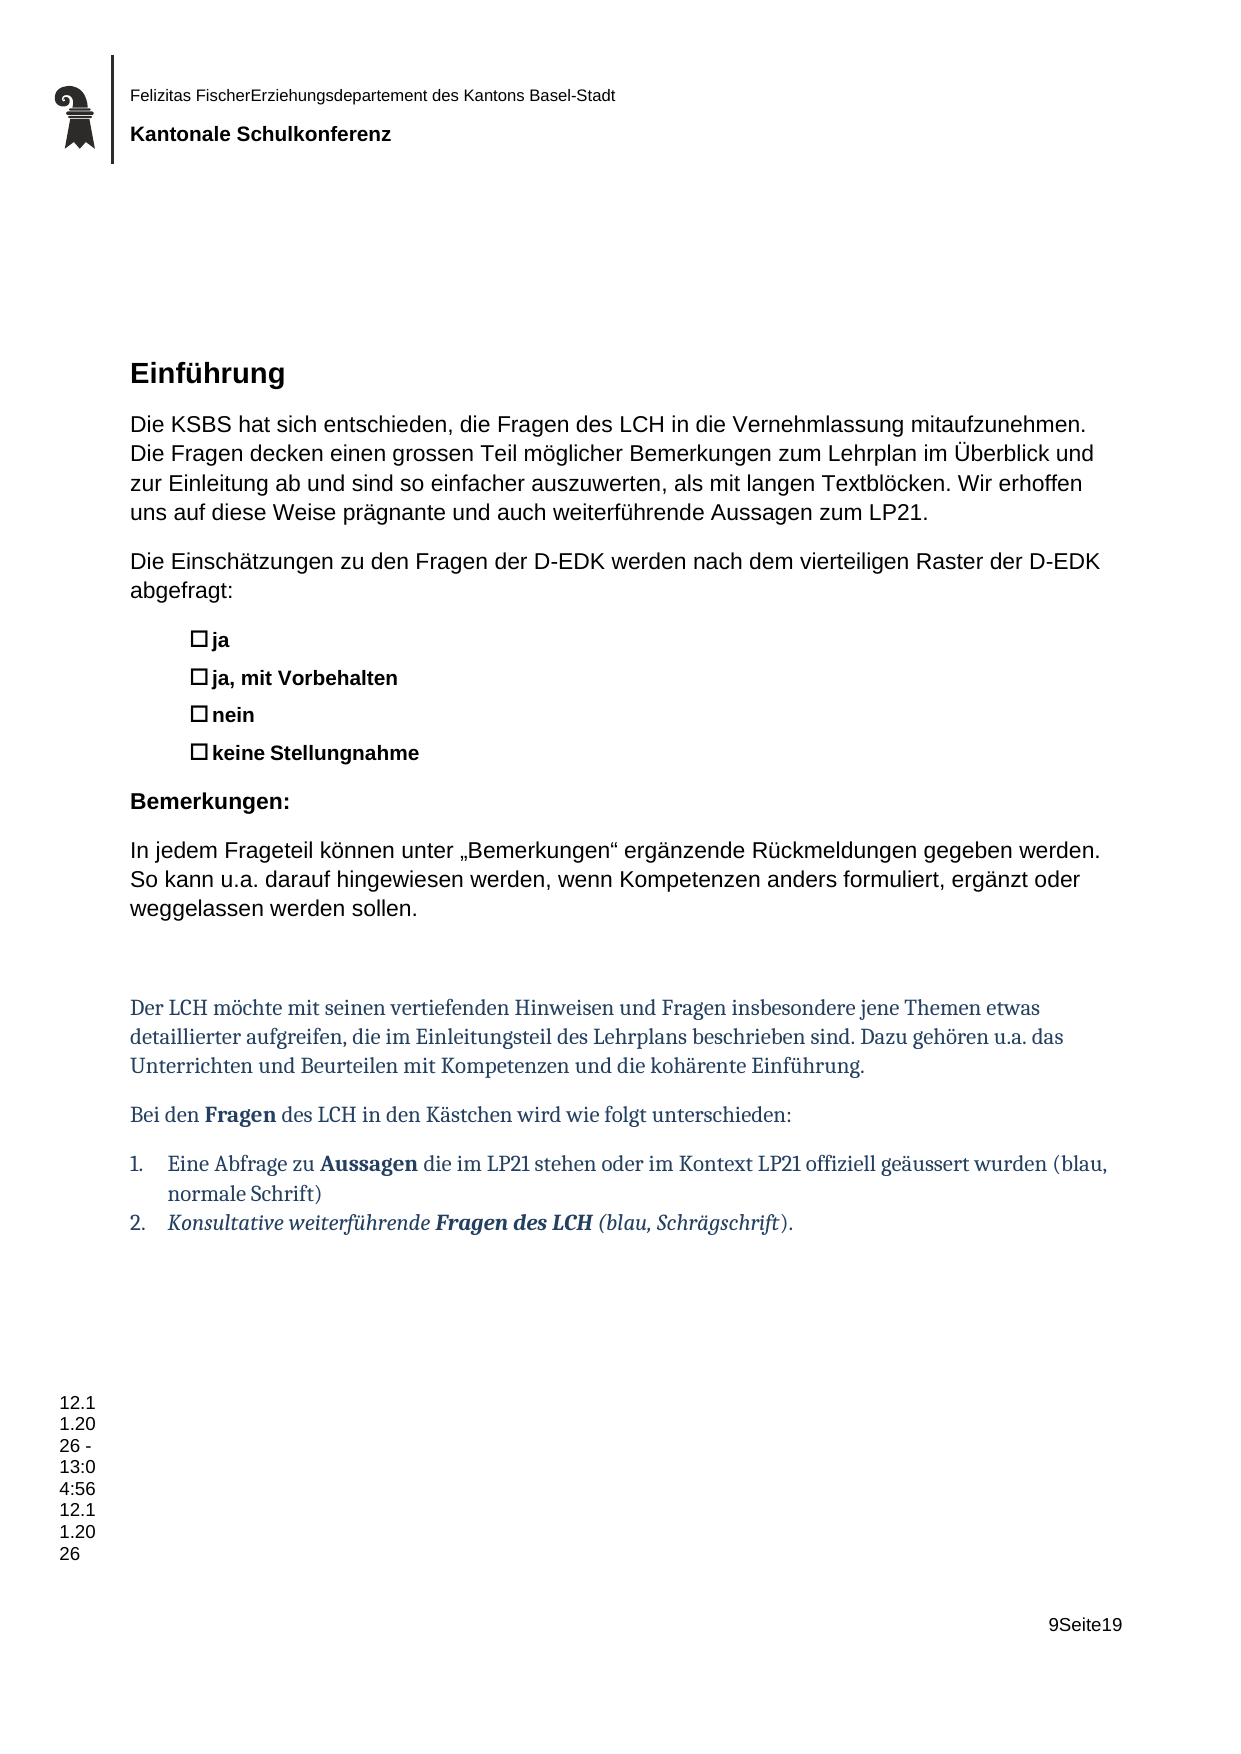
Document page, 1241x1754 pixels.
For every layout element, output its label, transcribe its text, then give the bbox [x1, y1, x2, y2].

list Eine Abfrage zu Aussagen die im LP21 stehen oder im Kontext LP21 offiziell geäussert wurden (blau, normale Schrift) [130, 1148, 1122, 1207]
text keine Stellungnahme [189, 737, 1122, 766]
text Einführung [130, 356, 1122, 389]
text Bemerkungen: [130, 786, 1122, 815]
list Konsultative weiterführende Fragen des LCH (blau, Schrägschrift). [130, 1207, 1122, 1236]
text ja [189, 624, 1122, 653]
text ja, mit Vorbehalten [189, 662, 1122, 691]
text Bei den Fragen des LCH in den Kästchen wird wie folgt unterschieden: [130, 1099, 1122, 1128]
text nein [189, 699, 1122, 728]
text In jedem Frageteil können unter „Bemerkungen“ ergänzende Rückmeldungen gegeben werden. So kann u.a. darauf hingewiesen werden, wenn Kompetenzen anders formuliert, ergänzt oder weggelassen werden sollen. [130, 835, 1122, 923]
text Der LCH möchte mit seinen vertiefenden Hinweisen und Fragen insbesondere jene Themen etwas detaillierter aufgreifen, die im Einleitungsteil des Lehrplans beschrieben sind. Dazu gehören u.a. das Unterrichten und Beurteilen mit Kompetenzen und die kohärente Einführung. [130, 992, 1122, 1079]
text Die Einschätzungen zu den Fragen der D-EDK werden nach dem vierteiligen Raster der D-EDK abgefragt: [130, 546, 1122, 604]
text Die KSBS hat sich entschieden, die Fragen des LCH in die Vernehmlassung mitaufzunehmen. Die Fragen decken einen grossen Teil möglicher Bemerkungen zum Lehrplan im Überblick und zur Einleitung ab und sind so einfacher auszuwerten, als mit langen Textblöcken. Wir erhoffen uns auf diese Weise prägnante und auch weiterführende Aussagen zum LP21. [130, 409, 1122, 526]
